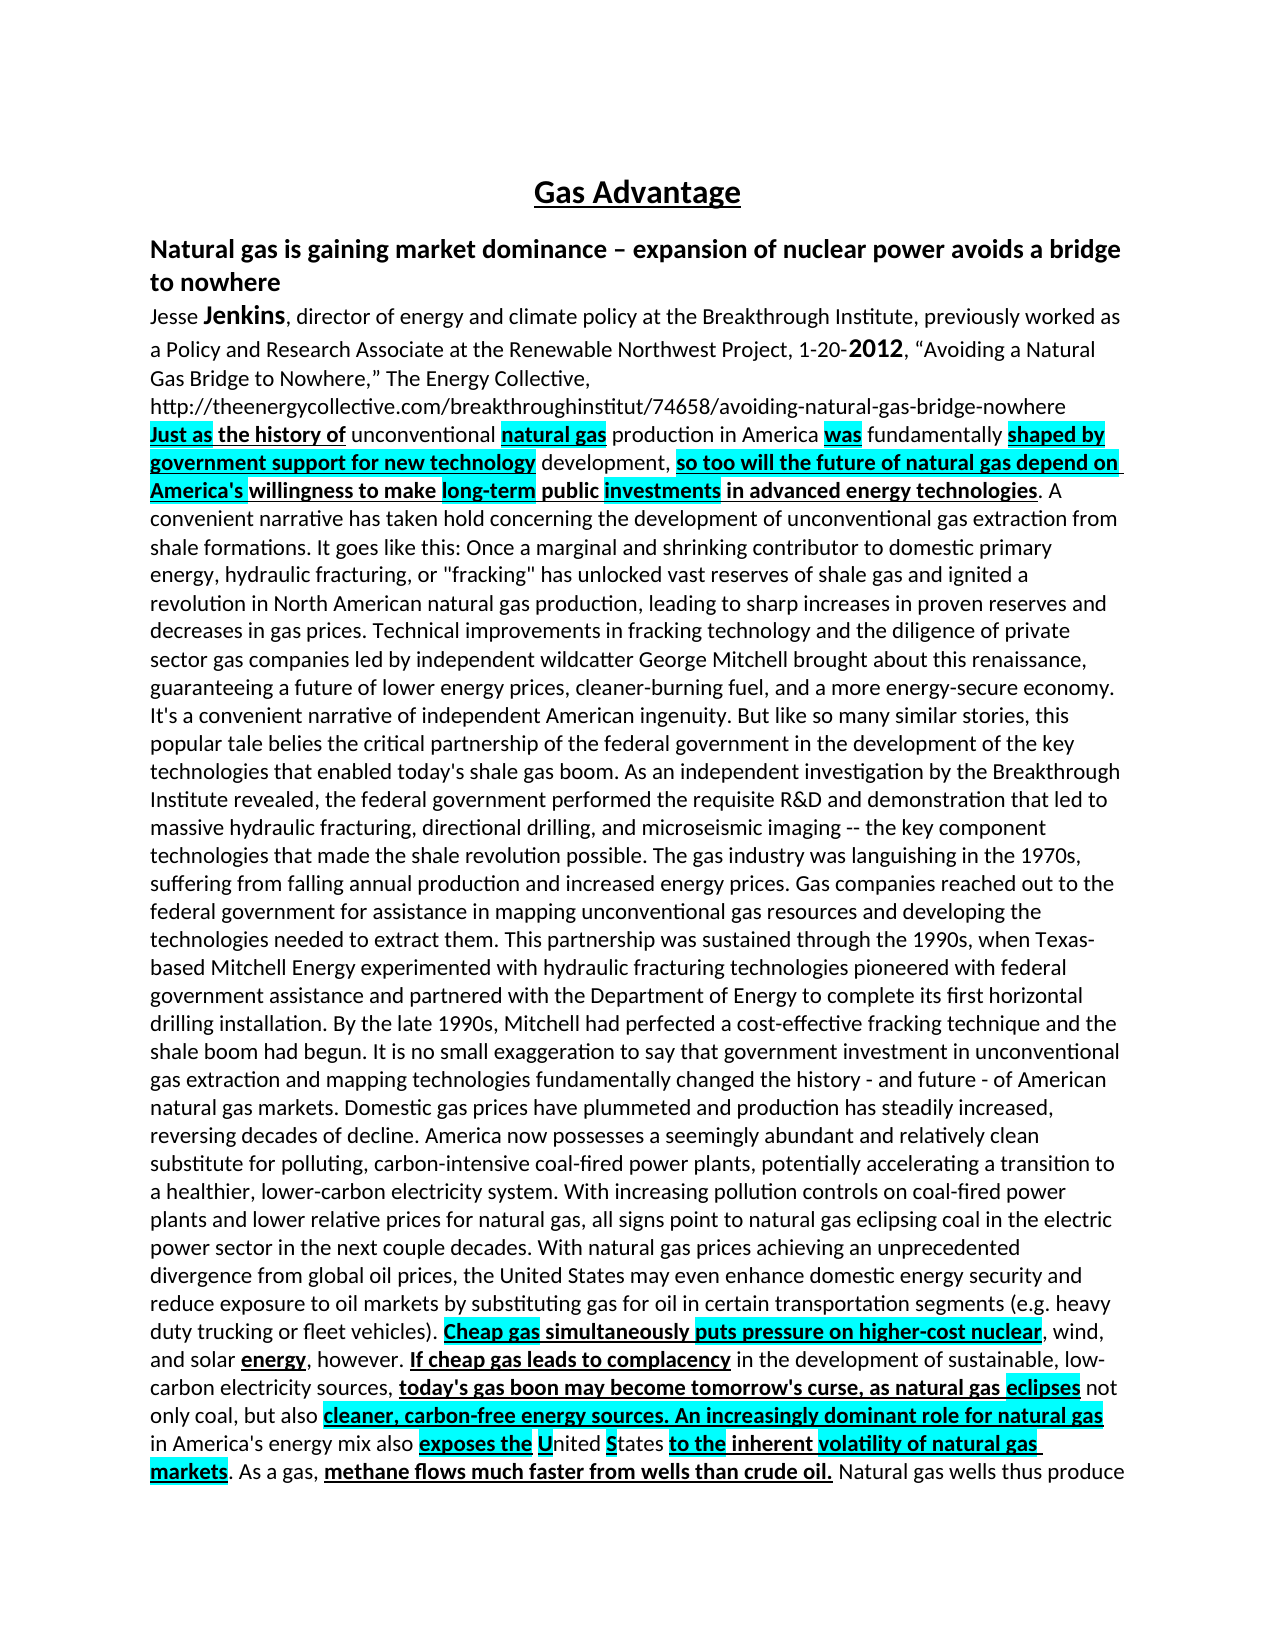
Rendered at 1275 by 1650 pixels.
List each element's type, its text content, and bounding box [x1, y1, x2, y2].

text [150, 421, 1125, 1485]
subtitle Natural gas is gaining market dominance – expansion of nuclear power avoids a bridge to nowhere [150, 232, 1125, 298]
subtitle Gas Advantage [150, 171, 1125, 212]
text Jesse Jenkins, director of energy and climate policy at the Breakthrough Institute, previously worked as a Policy and Research Associate at the Renewable Northwest Project, 1-20-2012, “Avoiding a Natural Gas Bridge to Nowhere,” The Energy Collective, http://theenergycollective.com/breakthroughinstitut/74658/avoiding-natural-gas-bridge-nowhere [150, 298, 1125, 421]
